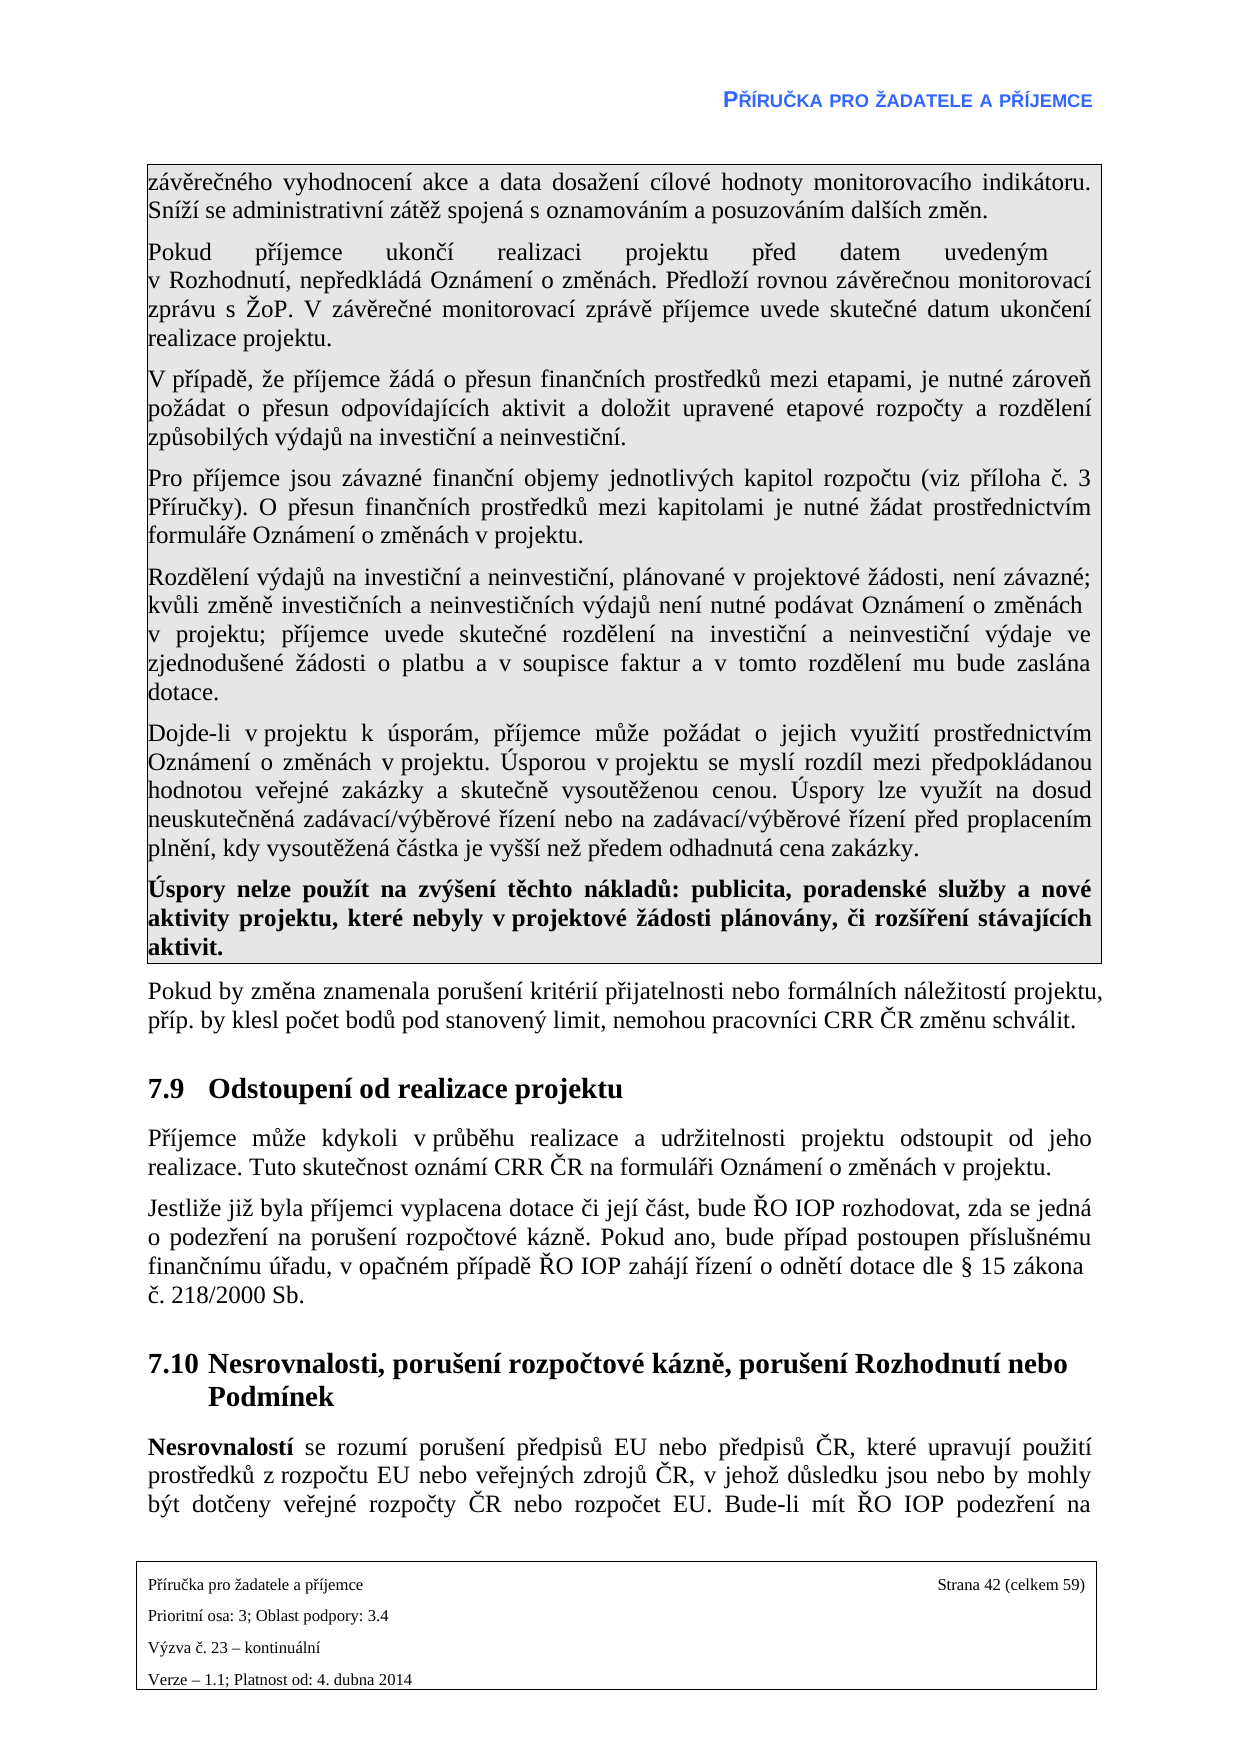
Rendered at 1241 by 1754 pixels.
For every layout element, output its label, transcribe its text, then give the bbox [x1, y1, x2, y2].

text Pokud by změna znamenala porušení kritérií přijatelnosti nebo formálních náležitostí projektu, příp. by klesl počet bodů pod stanovený limit, nemohou pracovníci CRR ČR změnu schválit. [148, 976, 1104, 1034]
text Dojde-li v projektu k úsporám, příjemce může požádat o jejich využití prostřednictvím Oznámení o změnách v projektu. Úsporou v projektu se myslí rozdíl mezi předpokládanou hodnotou veřejné zakázky a skutečně vysoutěženou cenou. Úspory lze využít na dosud neuskutečněná zadávací/výběrové řízení nebo na zadávací/výběrové řízení před proplacením plnění, kdy vysoutěžená částka je vyšší než předem odhadnutá cena zakázky. [148, 715, 1101, 862]
subtitle Odstoupení od realizace projektu [148, 1071, 1092, 1105]
text Jestliže již byla příjemci vyplacena dotace či její část, bude ŘO IOP rozhodovat, zda se jedná o podezření na porušení rozpočtové kázně. Pokud ano, bude případ postoupen příslušnému finančnímu úřadu, v opačném případě ŘO IOP zahájí řízení o odnětí dotace dle § 15 zákona č. 218/2000 Sb. [148, 1193, 1092, 1308]
text Pro příjemce jsou závazné finanční objemy jednotlivých kapitol rozpočtu (viz příloha č. 3 Příručky). O přesun finančních prostředků mezi kapitolami je nutné žádat prostřednictvím formuláře Oznámení o změnách v projektu. [148, 460, 1101, 549]
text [148, 1432, 1092, 1518]
subtitle Nesrovnalosti, porušení rozpočtové kázně, porušení Rozhodnutí nebo Podmínek [148, 1346, 1092, 1413]
text Příjemce může kdykoli v průběhu realizace a udržitelnosti projektu odstoupit od jeho realizace. Tuto skutečnost oznámí CRR ČR na formuláři Oznámení o změnách v projektu. [148, 1123, 1092, 1181]
text V případě, že příjemce žádá o přesun finančních prostředků mezi etapami, je nutné zároveň požádat o přesun odpovídajících aktivit a doložit upravené etapové rozpočty a rozdělení způsobilých výdajů na investiční a neinvestiční. [148, 361, 1101, 451]
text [148, 165, 1101, 224]
text Úspory nelze použít na zvýšení těchto nákladů: publicita, poradenské služby a nové aktivity projektu, které nebyly v projektové žádosti plánovány, či rozšíření stávajících aktivit. [148, 871, 1101, 963]
text Pokud příjemce ukončí realizaci projektu před datem uvedeným v Rozhodnutí, nepředkládá Oznámení o změnách. Předloží rovnou závěrečnou monitorovací zprávu s ŽoP. V závěrečné monitorovací zprávě příjemce uvede skutečné datum ukončení realizace projektu. [148, 234, 1101, 352]
text Rozdělení výdajů na investiční a neinvestiční, plánované v projektové žádosti, není závazné; kvůli změně investičních a neinvestičních výdajů není nutné podávat Oznámení o změnách v projektu; příjemce uvede skutečné rozdělení na investiční a neinvestiční výdaje ve zjednodušené žádosti o platbu a v soupisce faktur a v tomto rozdělení mu bude zaslána dotace. [148, 559, 1101, 706]
